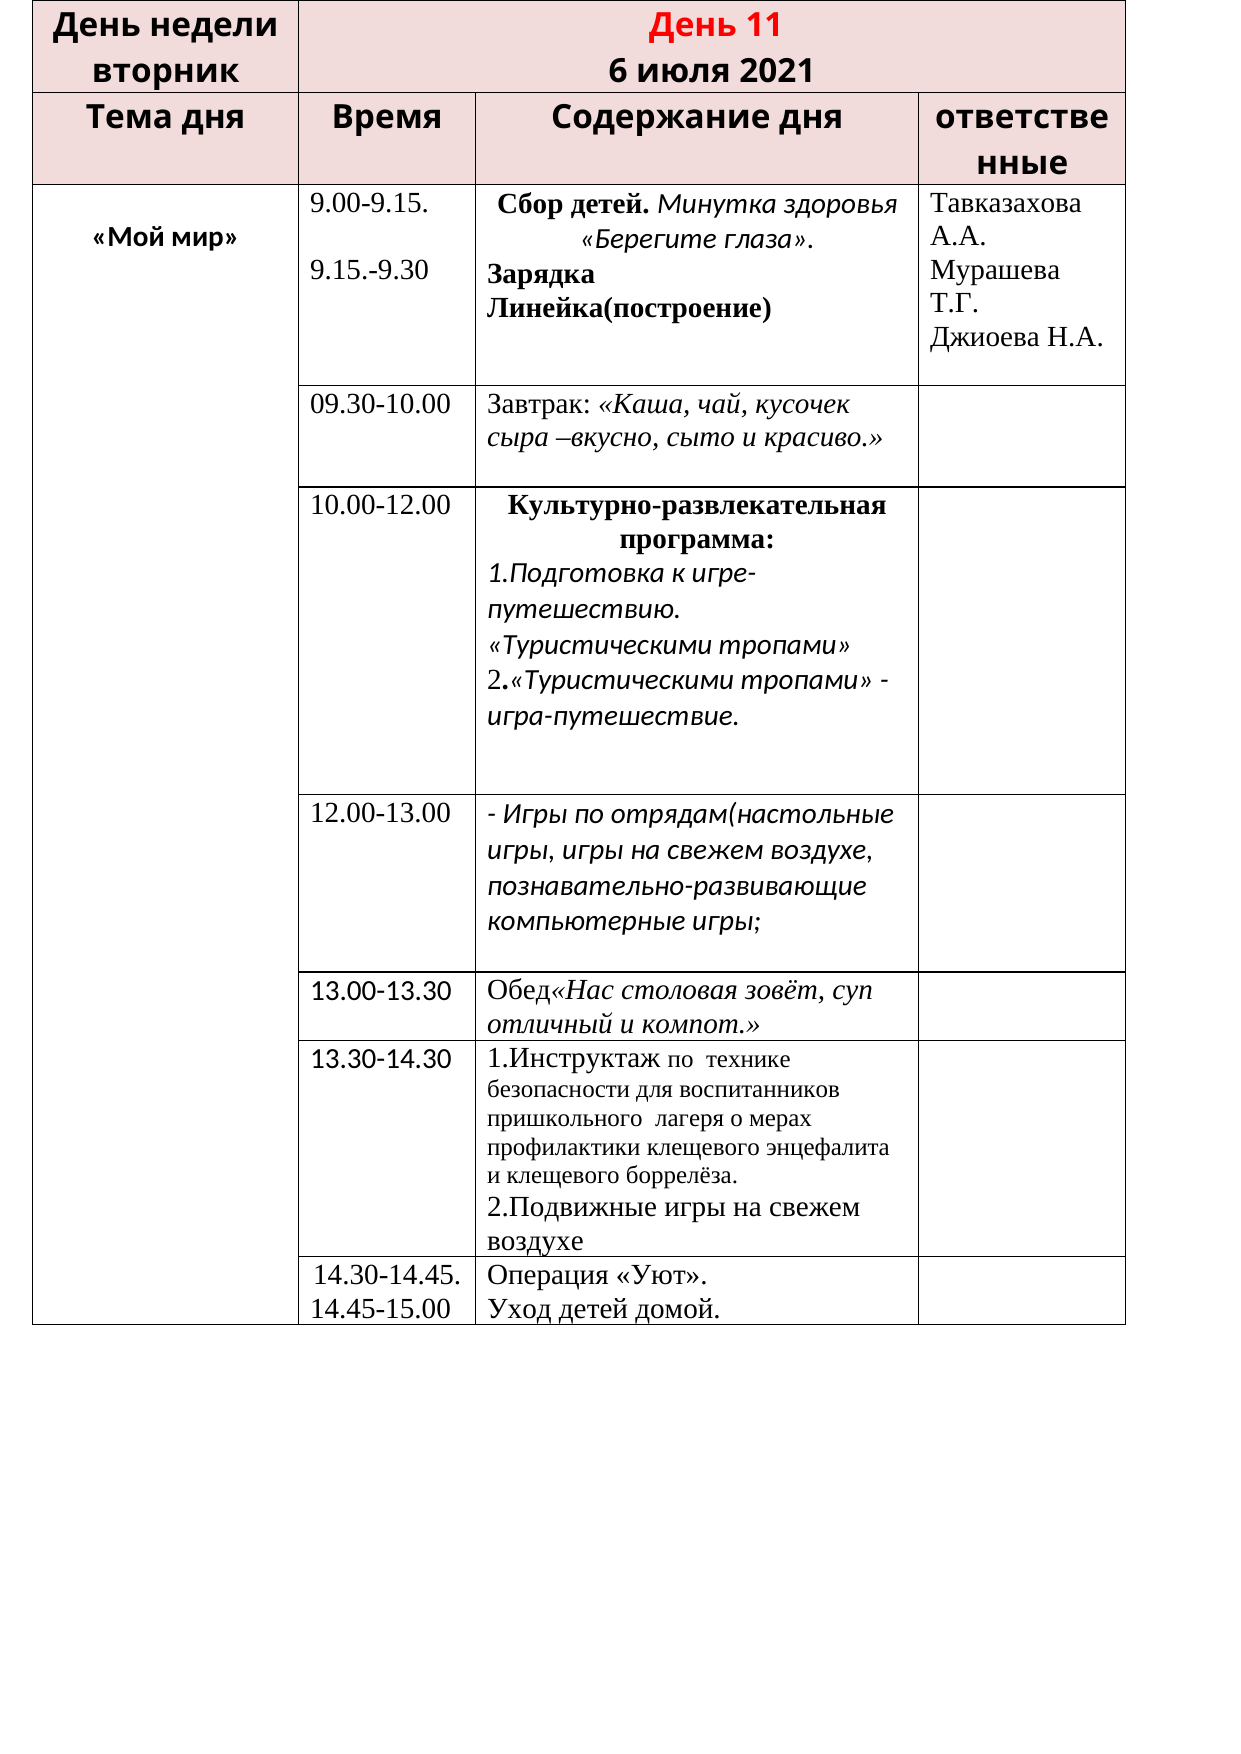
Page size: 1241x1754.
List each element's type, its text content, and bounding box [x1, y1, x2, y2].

table_cell - Игры по отрядам(настольные игры, игры на свежем воздухе, познавательно-развивающие компьютерные игры; [476, 795, 918, 971]
table_cell [919, 795, 1125, 971]
table_cell 09.30-10.00 [299, 386, 475, 486]
table_cell 1.Инструктаж по технике безопасности для воспитанников пришкольного лагеря о мерах профилактики клещевого энцефалита и клещевого боррелёза. 2.Подвижные игры на свежем воздухе [476, 1041, 918, 1256]
table_cell Тема дня [33, 93, 298, 184]
table_cell 10.00-12.00 [299, 488, 475, 794]
table_cell Тавказахова А.А. Мурашева Т.Г. Джиоева Н.А. [919, 185, 1125, 385]
table_cell [919, 386, 1125, 486]
table_header День недели вторник [33, 1, 298, 92]
table_cell «Мой мир» [33, 185, 298, 1324]
table_cell Содержание дня [476, 93, 918, 184]
table_cell 9.00-9.15. 9.15.-9.30 [299, 185, 475, 385]
table_cell [919, 973, 1125, 1039]
table_cell Завтрак: «Каша, чай, кусочек сыра –вкусно, сыто и красиво.» [476, 386, 918, 486]
table_cell ответственные [919, 93, 1125, 184]
table_cell Сбор детей. Минутка здоровья «Берегите глаза». Зарядка Линейка(построение) [476, 185, 918, 385]
table_cell Культурно-развлекательная программа: 1.Подготовка к игре-путешествию. «Туристическими тропами» 2.«Туристическими тропами» - игра-путешествие. [476, 488, 918, 794]
table_header День 11 6 июля 2021 [299, 1, 1125, 92]
table_cell Операция «Уют». Уход детей домой. [476, 1257, 918, 1324]
table_cell 13.30-14.30 [299, 1041, 475, 1256]
table_cell 12.00-13.00 [299, 795, 475, 971]
table_cell Обед«Нас столовая зовёт, суп отличный и компот.» [476, 973, 918, 1039]
table_cell [919, 488, 1125, 794]
table_cell [919, 1041, 1125, 1256]
table_cell 14.30-14.45. 14.45-15.00 [299, 1257, 475, 1324]
table_cell Время [299, 93, 475, 184]
table_cell [919, 1257, 1125, 1324]
table_cell 13.00-13.30 [299, 973, 475, 1039]
